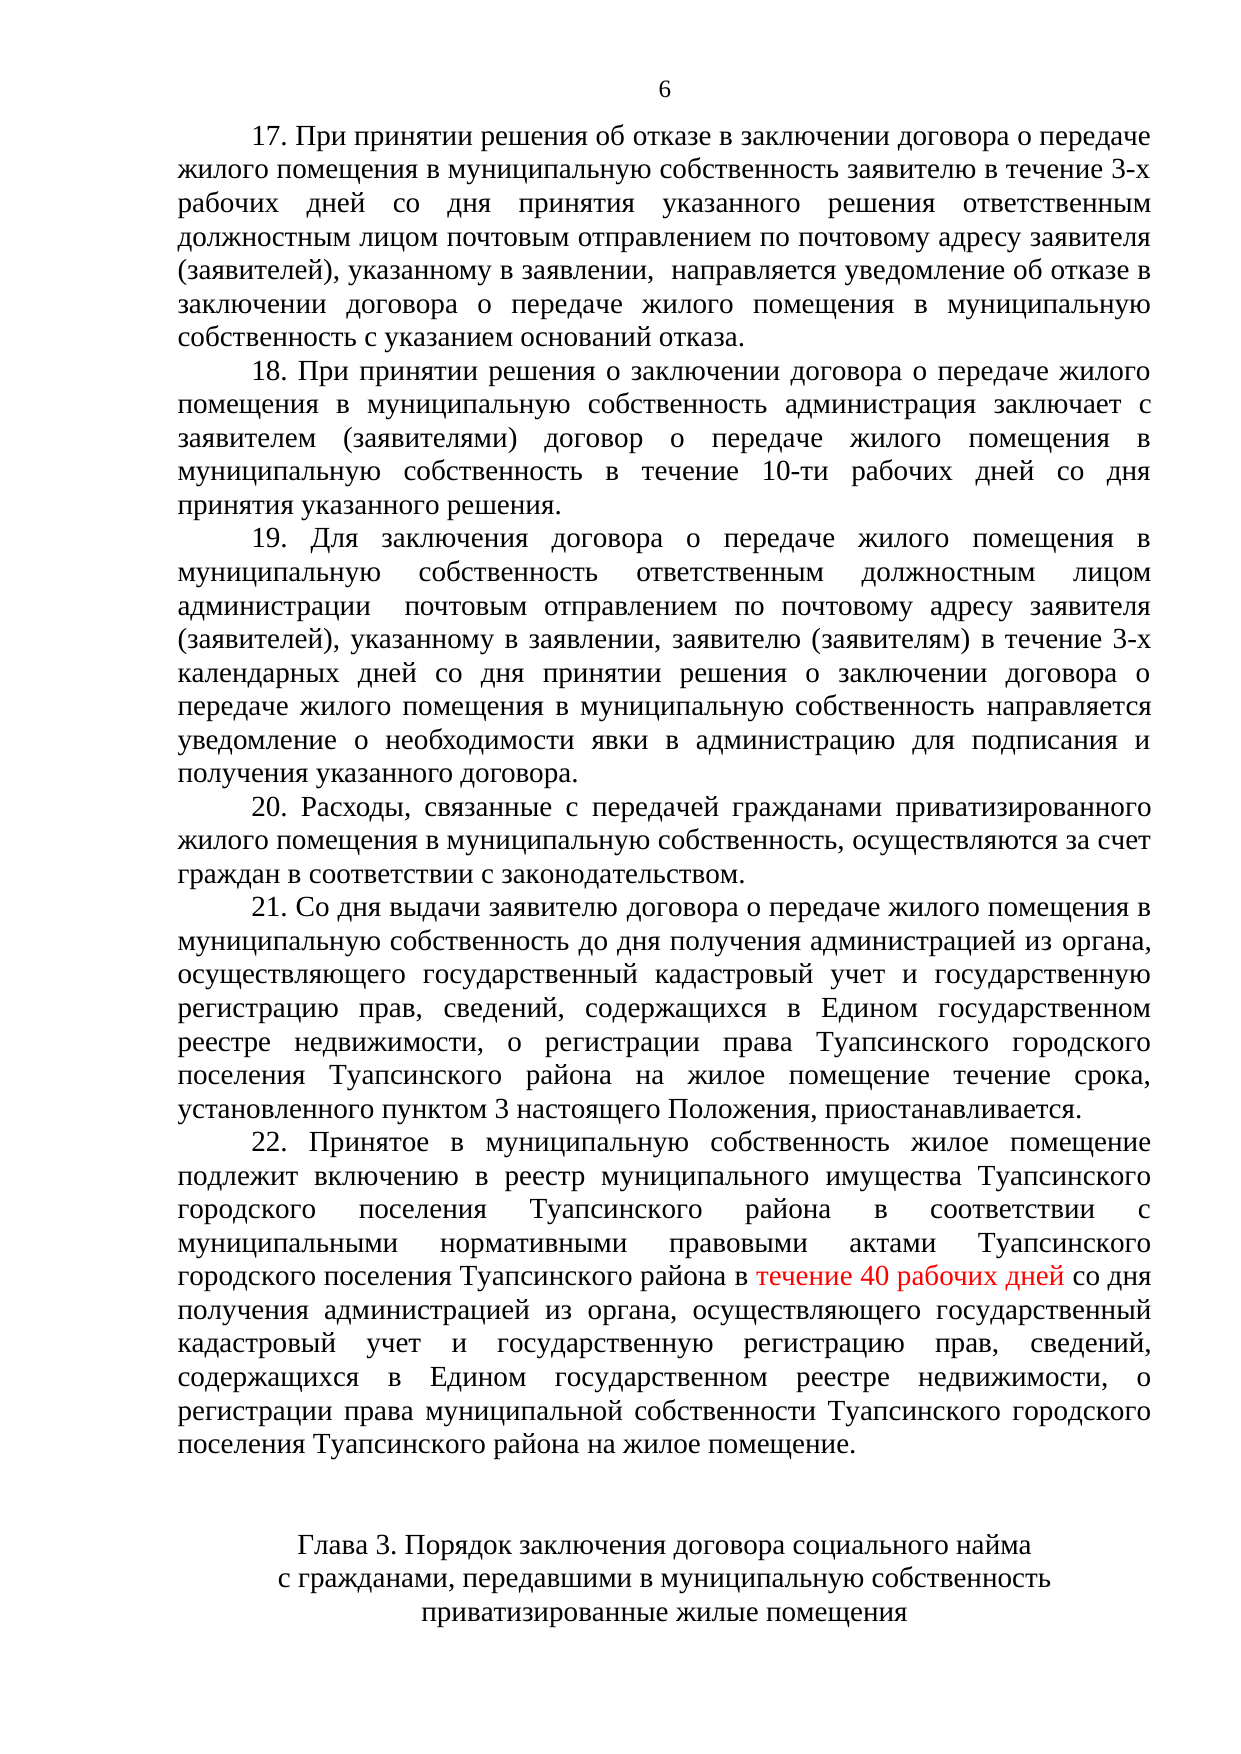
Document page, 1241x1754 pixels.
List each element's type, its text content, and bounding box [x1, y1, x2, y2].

text 22. Принятое в муниципальную собственность жилое помещение подлежит включению в реестр муниципального имущества Туапсинского городского поселения Туапсинского района в соответствии с муниципальными нормативными правовыми актами Туапсинского городского поселения Туапсинского района в течение 40 рабочих дней со дня получения администрацией из органа, осуществляющего государственный кадастровый учет и государственную регистрацию прав, сведений, содержащихся в Едином государственном реестре недвижимости, о регистрации права муниципальной собственности Туапсинского городского поселения Туапсинского района на жилое помещение. [177, 1124, 1152, 1460]
text 20. Расходы, связанные с передачей гражданами приватизированного жилого помещения в муниципальную собственность, осуществляются за счет граждан в соответствии с законодательством. [177, 789, 1152, 889]
text 17. При принятии решения об отказе в заключении договора о передаче жилого помещения в муниципальную собственность заявителю в течение 3-х рабочих дней со дня принятия указанного решения ответственным должностным лицом почтовым отправлением по почтовому адресу заявителя (заявителей), указанному в заявлении, направляется уведомление об отказе в заключении договора о передаче жилого помещения в муниципальную собственность с указанием оснований отказа. [177, 118, 1152, 353]
text 21. Со дня выдачи заявителю договора о передаче жилого помещения в муниципальную собственность до дня получения администрацией из органа, осуществляющего государственный кадастровый учет и государственную регистрацию прав, сведений, содержащихся в Едином государственном реестре недвижимости, о регистрации права Туапсинского городского поселения Туапсинского района на жилое помещение течение срока, установленного пунктом 3 настоящего Положения, приостанавливается. [177, 889, 1152, 1124]
text Глава 3. Порядок заключения договора социального найма с гражданами, передавшими в муниципальную собственность приватизированные жилые помещения [177, 1527, 1152, 1627]
text 19. Для заключения договора о передаче жилого помещения в муниципальную собственность ответственным должностным лицом администрации почтовым отправлением по почтовому адресу заявителя (заявителей), указанному в заявлении, заявителю (заявителям) в течение 3-х календарных дней со дня принятии решения о заключении договора о передаче жилого помещения в муниципальную собственность направляется уведомление о необходимости явки в администрацию для подписания и получения указанного договора. [177, 521, 1152, 789]
text 18. При принятии решения о заключении договора о передаче жилого помещения в муниципальную собственность администрация заключает с заявителем (заявителями) договор о передаче жилого помещения в муниципальную собственность в течение 10-ти рабочих дней со дня принятия указанного решения. [177, 353, 1152, 521]
